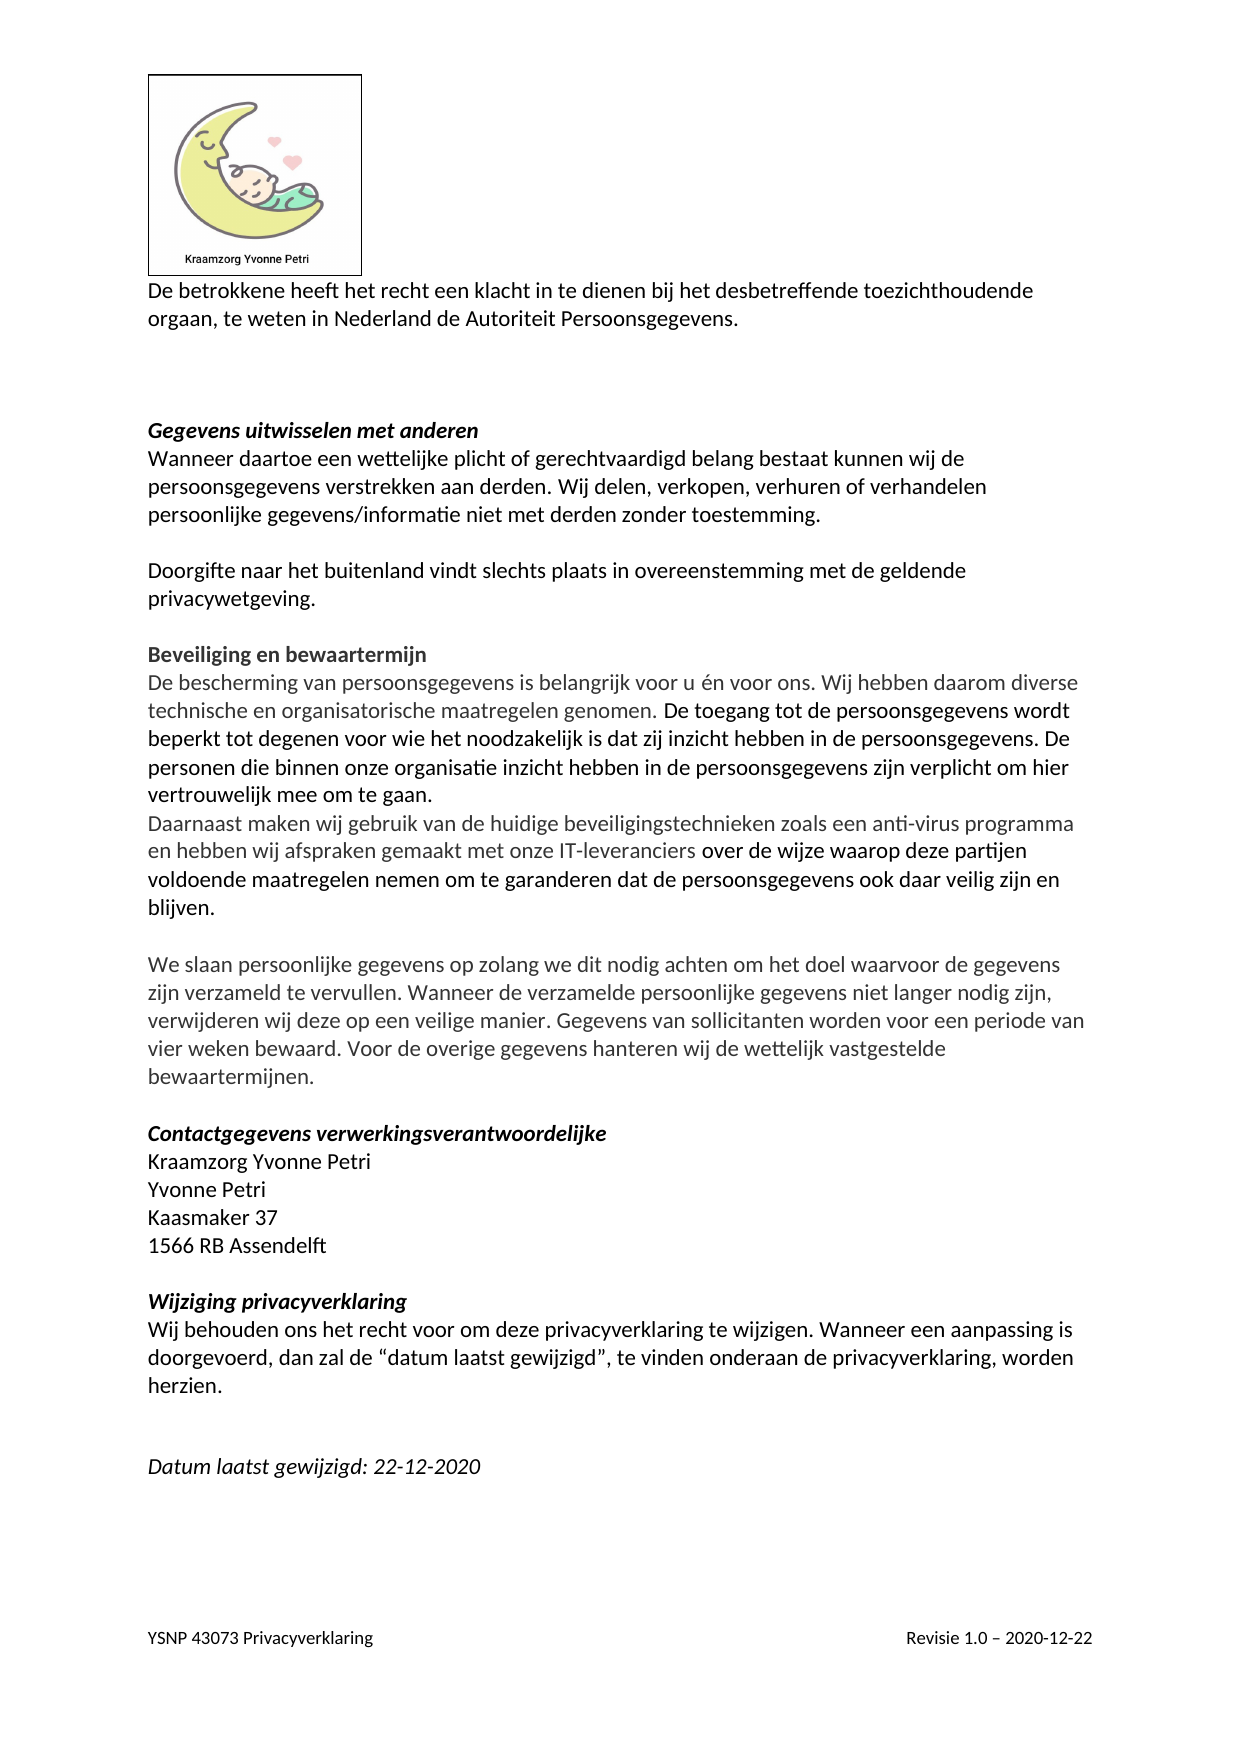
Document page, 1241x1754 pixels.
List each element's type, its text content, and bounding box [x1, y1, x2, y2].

text Beveiliging en bewaartermijn [148, 641, 1093, 668]
text Wij behouden ons het recht voor om deze privacyverklaring te wijzigen. Wanneer een aanpassing is doorgevoerd, dan zal de “datum laatst gewijzigd”, te vinden onderaan de privacyverklaring, worden herzien. [148, 1315, 1093, 1399]
text Kaasmaker 37 [148, 1203, 1093, 1231]
text De bescherming van persoonsgegevens is belangrijk voor u én voor ons. Wij hebben daarom diverse technische en organisatorische maatregelen genomen. De toegang tot de persoonsgegevens wordt beperkt tot degenen voor wie het noodzakelijk is dat zij inzicht hebben in de persoonsgegevens. De personen die binnen onze organisatie inzicht hebben in de persoonsgegevens zijn verplicht om hier vertrouwelijk mee om te gaan. [148, 668, 1093, 809]
text Wanneer daartoe een wettelijke plicht of gerechtvaardigd belang bestaat kunnen wij de persoonsgegevens verstrekken aan derden. Wij delen, verkopen, verhuren of verhandelen persoonlijke gegevens/informatie niet met derden zonder toestemming. [148, 444, 1093, 528]
text Yvonne Petri [148, 1175, 1093, 1203]
text 1566 RB Assendelft [148, 1231, 1093, 1259]
text We slaan persoonlijke gegevens op zolang we dit nodig achten om het doel waarvoor de gegevens zijn verzameld te vervullen. Wanneer de verzamelde persoonlijke gegevens niet langer nodig zijn, verwijderen wij deze op een veilige manier. Gegevens van sollicitanten worden voor een periode van vier weken bewaard. Voor de overige gegevens hanteren wij de wettelijk vastgestelde bewaartermijnen. [148, 950, 1093, 1090]
text Daarnaast maken wij gebruik van de huidige beveiligingstechnieken zoals een anti-virus programma en hebben wij afspraken gemaakt met onze IT-leveranciers over de wijze waarop deze partijen voldoende maatregelen nemen om te garanderen dat de persoonsgegevens ook daar veilig zijn en blijven. [148, 809, 1093, 921]
text Kraamzorg Yvonne Petri [148, 1147, 1093, 1175]
text Gegevens uitwisselen met anderen [148, 416, 1093, 444]
text Contactgegevens verwerkingsverantwoordelijke [148, 1119, 1093, 1147]
text Datum laatst gewijzigd: 22-12-2020 [148, 1452, 1093, 1480]
text Wijziging privacyverklaring [148, 1287, 1093, 1315]
picture [149, 75, 361, 275]
text Doorgifte naar het buitenland vindt slechts plaats in overeenstemming met de geldende privacywetgeving. [148, 556, 1093, 612]
text De betrokkene heeft het recht een klacht in te dienen bij het desbetreffende toezichthoudende orgaan, te weten in Nederland de Autoriteit Persoonsgegevens. [148, 276, 1093, 332]
